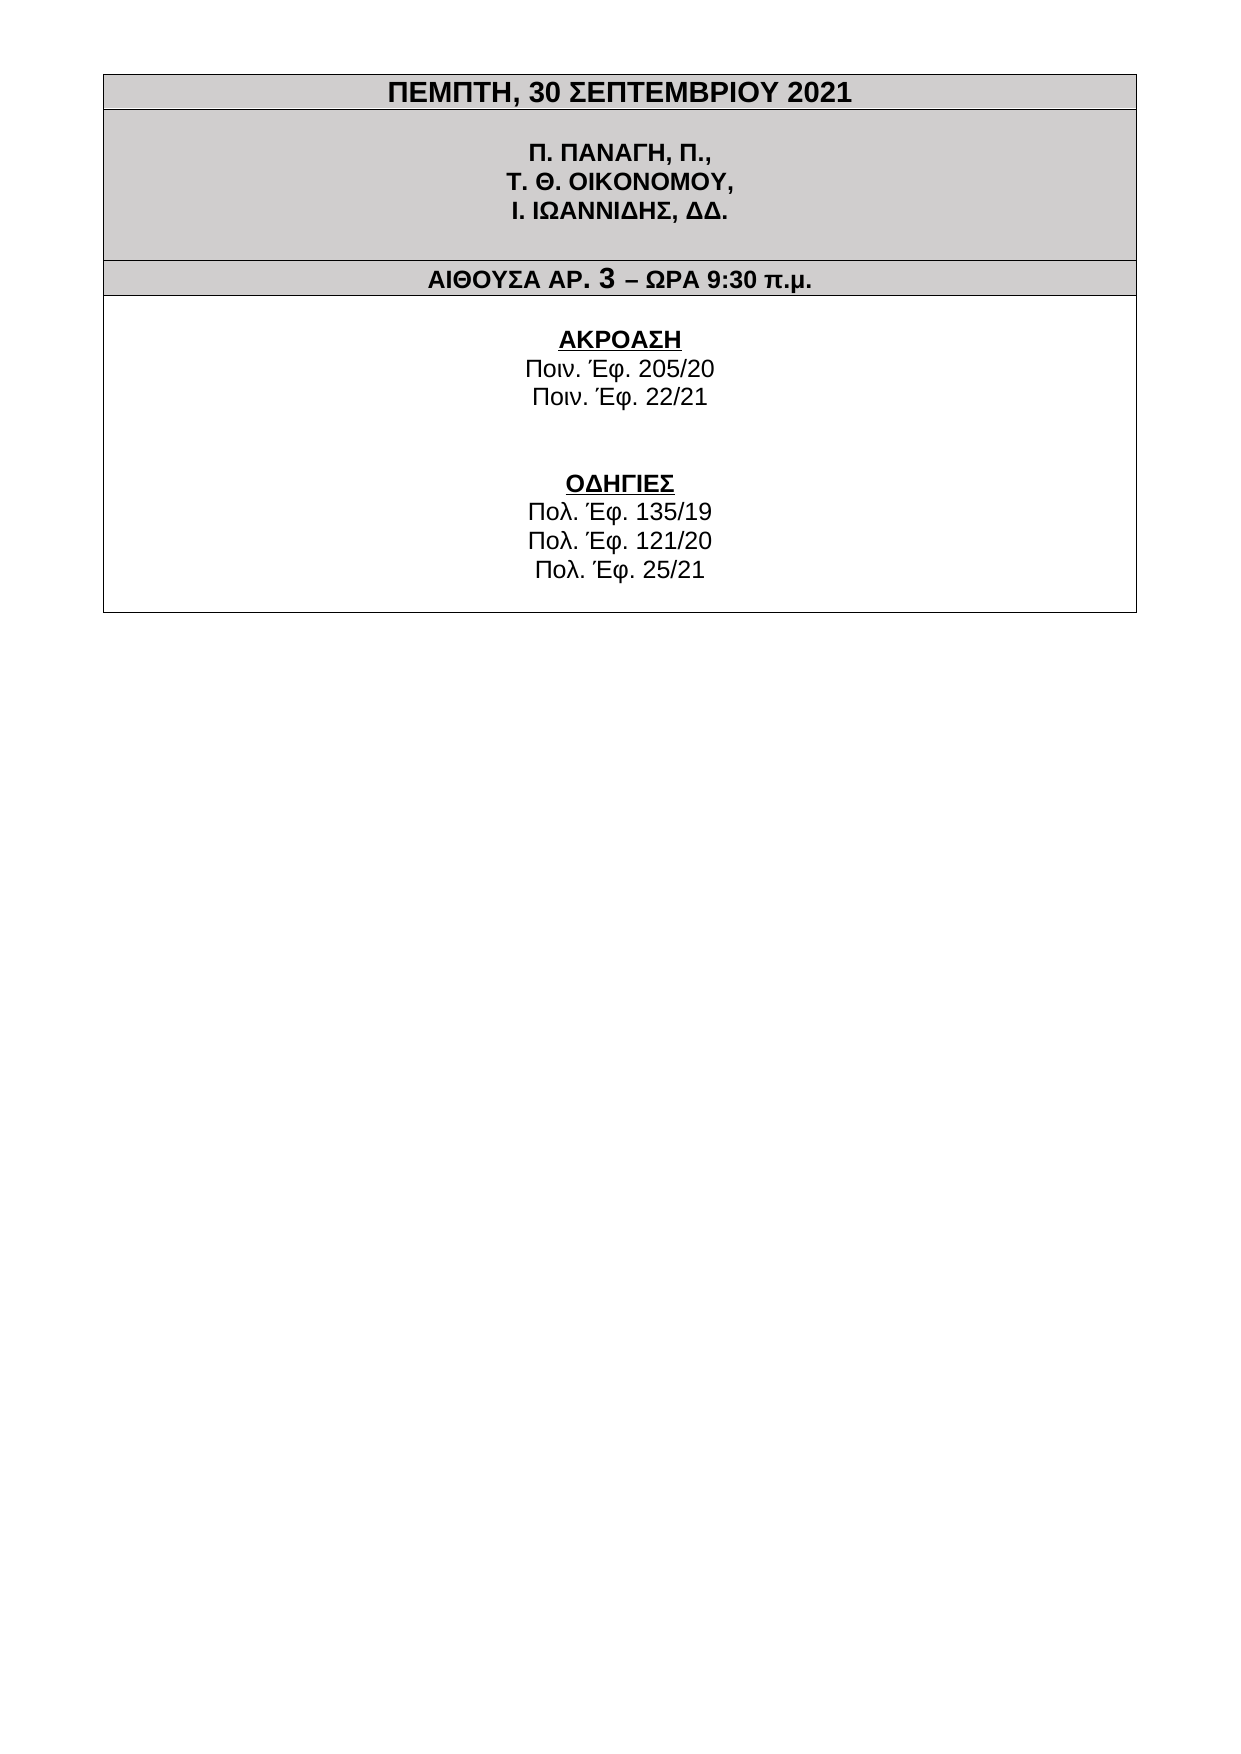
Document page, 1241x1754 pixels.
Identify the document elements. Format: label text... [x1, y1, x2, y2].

table_cell , [104, 75, 1136, 108]
table_cell ., , , ΔΔ. [104, 110, 1136, 260]
table_cell Ποιν. Έφ. 205/20 Ποιν. Έφ. 22/21 ΟΔΗΓΙΕΣ Πολ. Έφ. 135/19 Πολ. Έφ. 121/20 Πολ. Έφ. 25/21 [104, 296, 1136, 612]
table_cell ΑΙΘΟΥΣΑ ΑΡ. – ΩΡΑ 9:30 π.μ. [104, 261, 1136, 295]
